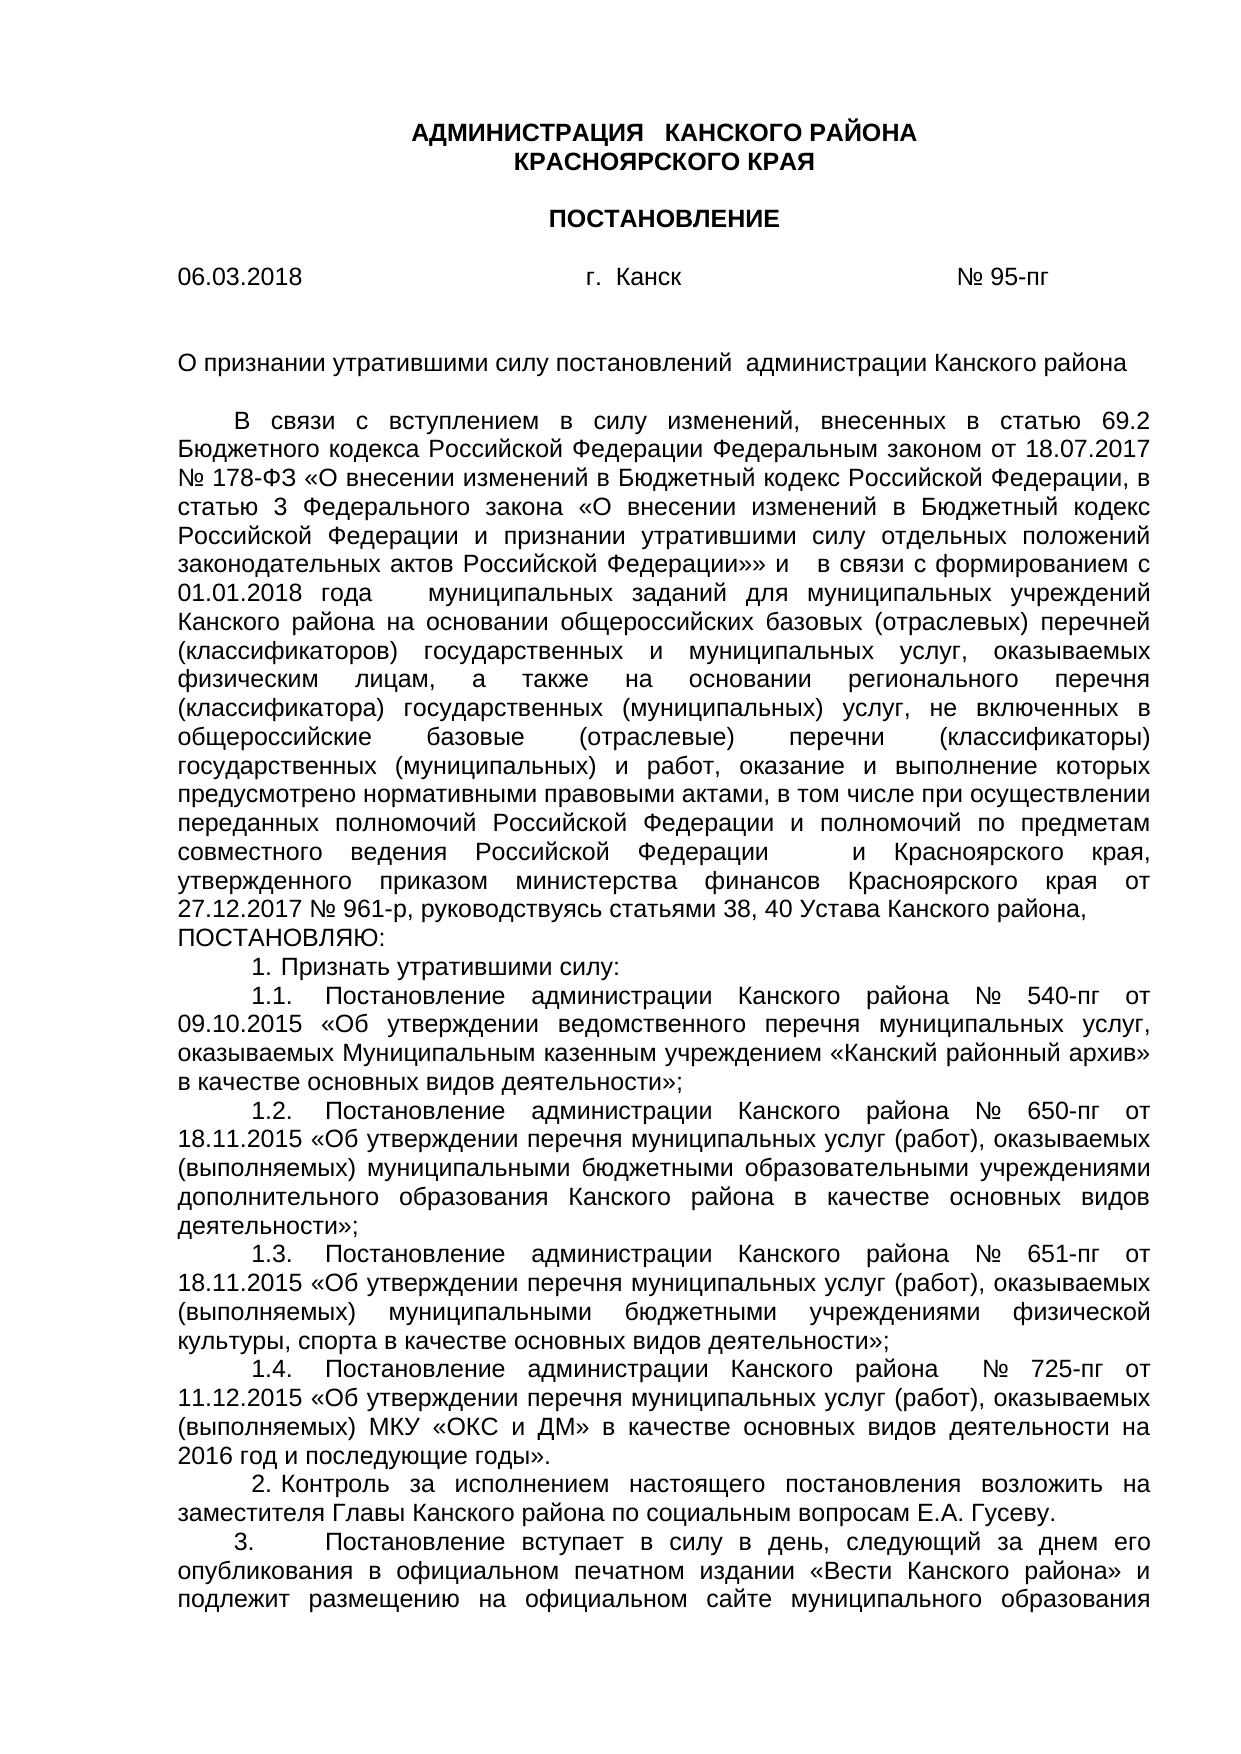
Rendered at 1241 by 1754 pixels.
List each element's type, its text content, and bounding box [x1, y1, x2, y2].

list Постановление администрации Канского района № 725-пг от 11.12.2015 «Об утверждении перечня муниципальных услуг (работ), оказываемых (выполняемых) МКУ «ОКС и ДМ» в качестве основных видов деятельности на 2016 год и последующие годы». [177, 1354, 1152, 1469]
list Постановление администрации Канского района № 650-пг от 18.11.2015 «Об утверждении перечня муниципальных услуг (работ), оказываемых (выполняемых) муниципальными бюджетными образовательными учреждениями дополнительного образования Канского района в качестве основных видов деятельности»; [177, 1096, 1152, 1239]
text ПОСТАНОВЛЯЮ: [177, 923, 1152, 952]
list Постановление администрации Канского района № 540-пг от 09.10.2015 «Об утверждении ведомственного перечня муниципальных услуг, оказываемых Муниципальным казенным учреждением «Канский районный архив» в качестве основных видов деятельности»; [177, 981, 1152, 1096]
text КРАСНОЯРСКОГО КРАЯ [177, 147, 1152, 176]
text О признании утратившими силу постановлений администрации Канского района [177, 348, 1152, 377]
text ПОСТАНОВЛЕНИЕ [177, 204, 1152, 233]
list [177, 1527, 1152, 1613]
list Признать утратившими силу: [177, 952, 1152, 981]
list Постановление администрации Канского района № 651-пг от 18.11.2015 «Об утверждении перечня муниципальных услуг (работ), оказываемых (выполняемых) муниципальными бюджетными учреждениями физической культуры, спорта в качестве основных видов деятельности»; [177, 1239, 1152, 1354]
text 06.03.2018 г. Канск № 95-пг [177, 262, 1152, 291]
text АДМИНИСТРАЦИЯ КАНСКОГО РАЙОНА [177, 118, 1152, 147]
text В связи с вступлением в силу изменений, внесенных в статью 69.2 Бюджетного кодекса Российской Федерации Федеральным законом от 18.07.2017 № 178-ФЗ «О внесении изменений в Бюджетный кодекс Российской Федерации, в статью 3 Федерального закона «О внесении изменений в Бюджетный кодекс Российской Федерации и признании утратившими силу отдельных положений законодательных актов Российской Федерации»» и в связи с формированием с 01.01.2018 года муниципальных заданий для муниципальных учреждений Канского района на основании общероссийских базовых (отраслевых) перечней (классификаторов) государственных и муниципальных услуг, оказываемых физическим лицам, а также на основании регионального перечня (классификатора) государственных (муниципальных) услуг, не включенных в общероссийские базовые (отраслевые) перечни (классификаторы) государственных (муниципальных) и работ, оказание и выполнение которых предусмотрено нормативными правовыми актами, в том числе при осуществлении переданных полномочий Российской Федерации и полномочий по предметам совместного ведения Российской Федерации и Красноярского края, утвержденного приказом министерства финансов Красноярского края от 27.12.2017 № 961-р, руководствуясь статьями 38, 40 Устава Канского района, [177, 406, 1152, 923]
list Контроль за исполнением настоящего постановления возложить на заместителя Главы Канского района по социальным вопросам Е.А. Гусеву. [177, 1469, 1152, 1527]
